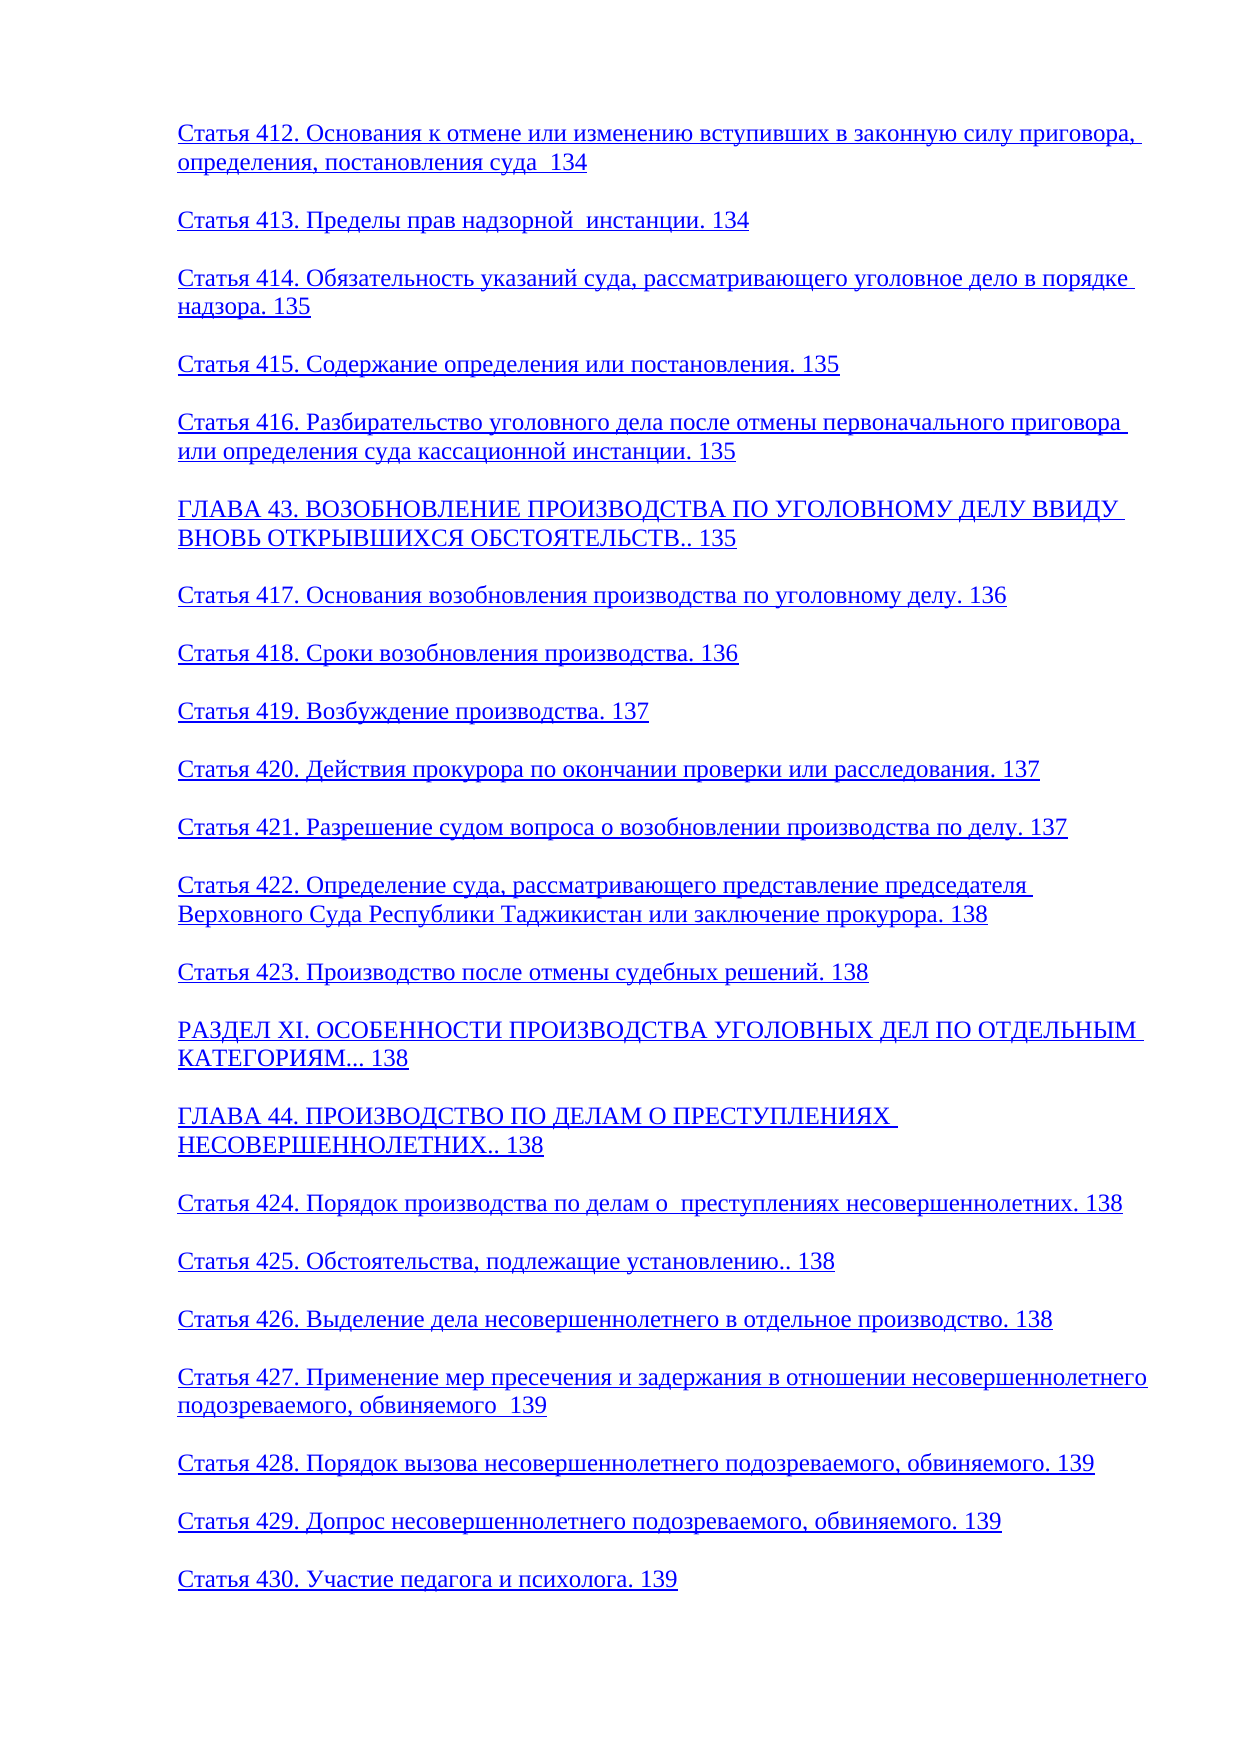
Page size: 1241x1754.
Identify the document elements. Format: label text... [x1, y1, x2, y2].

text Статья 415. Содержание определения или постановления. 135 [177, 349, 1152, 378]
text РАЗДЕЛ XI. ОСОБЕННОСТИ ПРОИЗВОДСТВА УГОЛОВНЫХ ДЕЛ ПО ОТДЕЛЬНЫМ КАТЕГОРИЯМ... 138 [177, 1015, 1152, 1072]
text Статья 430. Участие педагога и психолога. 139 [177, 1564, 1152, 1593]
text Статья 426. Выделение дела несовершеннолетнего в отдельное производство. 138 [177, 1304, 1152, 1333]
text Статья 419. Возбуждение производства. 137 [177, 696, 1152, 725]
text Статья 425. Обстоятельства, подлежащие установлению.. 138 [177, 1246, 1152, 1275]
text Статья 421. Разрешение судом вопроса о возобновлении производства по делу. 137 [177, 812, 1152, 841]
text Статья 428. Порядок вызова несовершеннолетнего подозреваемого, обвиняемого. 139 [177, 1448, 1152, 1477]
text Статья 416. Разбирательство уголовного дела после отмены первоначального приговора или определения суда кассационной инстанции. 135 [177, 407, 1152, 465]
text Статья 414. Обязательность указаний суда, рассматривающего уголовное дело в порядке надзора. 135 [177, 263, 1152, 320]
text Статья 423. Производство после отмены судебных решений. 138 [177, 957, 1152, 986]
text Статья 427. Применение мер пресечения и задержания в отношении несовершеннолетнего подозреваемого, обвиняемого 139 [177, 1362, 1152, 1419]
text Статья 420. Действия прокурора по окончании проверки или расследования. 137 [177, 754, 1152, 783]
text Статья 429. Допрос несовершеннолетнего подозреваемого, обвиняемого. 139 [177, 1506, 1152, 1535]
text Статья 418. Сроки возобновления производства. 136 [177, 638, 1152, 667]
text Статья 413. Пределы прав надзорной инстанции. 134 [177, 205, 1152, 233]
text Статья 424. Порядок производства по делам о преступлениях несовершеннолетних. 138 [177, 1188, 1152, 1217]
text ГЛАВА 44. ПРОИЗВОДСТВО ПО ДЕЛАМ О ПРЕСТУПЛЕНИЯХ НЕСОВЕРШЕННОЛЕТНИХ.. 138 [177, 1101, 1152, 1159]
text Статья 417. Основания возобновления производства по уголовному делу. 136 [177, 581, 1152, 609]
text Статья 422. Определение суда, рассматривающего представление председателя Верховного Суда Республики Таджикистан или заключение прокурора. 138 [177, 870, 1152, 928]
text Статья 412. Основания к отмене или изменению вступивших в законную силу приговора, определения, постановления суда 134 [177, 118, 1152, 176]
text ГЛАВА 43. ВОЗОБНОВЛЕНИЕ ПРОИЗВОДСТВА ПО УГОЛОВНОМУ ДЕЛУ ВВИДУ ВНОВЬ ОТКРЫВШИХСЯ ОБСТОЯТЕЛЬСТВ.. 135 [177, 494, 1152, 551]
